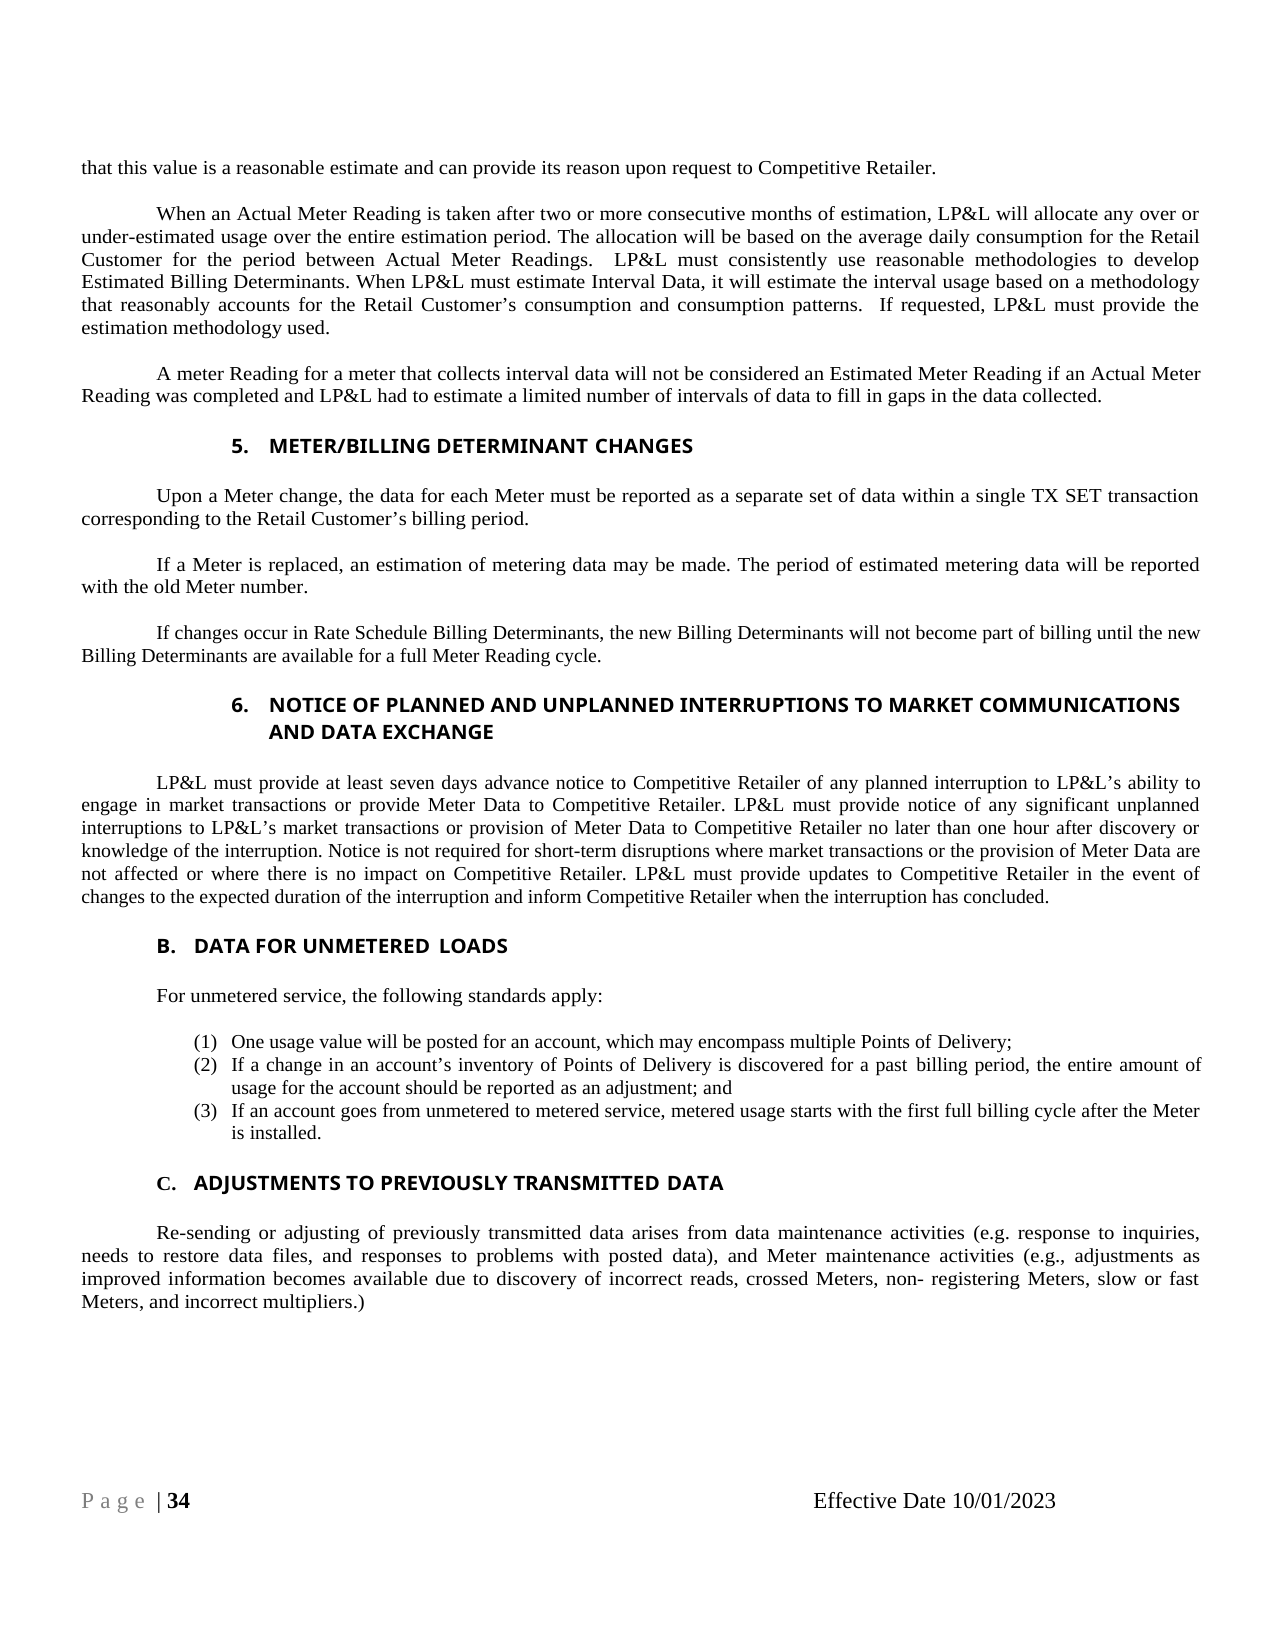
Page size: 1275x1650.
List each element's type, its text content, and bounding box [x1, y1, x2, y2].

subtitle 5. METER/BILLING DETERMINANT CHANGES [231, 432, 1202, 459]
text Re-sending or adjusting of previously transmitted data arises from data maintenance activities (e.g. response to inquiries, needs to restore data files, and responses to problems with posted data), and Meter maintenance activities (e.g., adjustments as improved information becomes available due to discovery of incorrect reads, crossed Meters, non- registering Meters, slow or fast Meters, and incorrect multipliers.) [81, 1221, 1202, 1312]
text (2) If a change in an account’s inventory of Points of Delivery is discovered for a past billing period, the entire amount of usage for the account should be reported as an adjustment; and [194, 1053, 1202, 1098]
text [81, 156, 1202, 179]
text LP&L must provide at least seven days advance notice to Competitive Retailer of any planned interruption to LP&L’s ability to engage in market transactions or provide Meter Data to Competitive Retailer. LP&L must provide notice of any significant unplanned interruptions to LP&L’s market transactions or provision of Meter Data to Competitive Retailer no later than one hour after discovery or knowledge of the interruption. Notice is not required for short-term disruptions where market transactions or the provision of Meter Data are not affected or where there is no impact on Competitive Retailer. LP&L must provide updates to Competitive Retailer in the event of changes to the expected duration of the interruption and inform Competitive Retailer when the interruption has concluded. [81, 771, 1202, 907]
text Upon a Meter change, the data for each Meter must be reported as a separate set of data within a single TX SET transaction corresponding to the Retail Customer’s billing period. [81, 484, 1202, 530]
text A meter Reading for a meter that collects interval data will not be considered an Estimated Meter Reading if an Actual Meter Reading was completed and LP&L had to estimate a limited number of intervals of data to fill in gaps in the data collected. [81, 362, 1202, 407]
subtitle B. DATA FOR UNMETERED LOADS [156, 932, 1202, 959]
subtitle 6. NOTICE OF PLANNED AND UNPLANNED INTERRUPTIONS TO MARKET COMMUNICATIONS AND DATA EXCHANGE [231, 692, 1202, 746]
text If changes occur in Rate Schedule Billing Determinants, the new Billing Determinants will not become part of billing until the new Billing Determinants are available for a full Meter Reading cycle. [81, 621, 1202, 667]
text For unmetered service, the following standards apply: [81, 984, 1202, 1007]
text (1) One usage value will be posted for an account, which may encompass multiple Points of Delivery; [194, 1030, 1202, 1053]
subtitle C. ADJUSTMENTS TO PREVIOUSLY TRANSMITTED DATA [156, 1169, 1202, 1196]
text When an Actual Meter Reading is taken after two or more consecutive months of estimation, LP&L will allocate any over or under-estimated usage over the entire estimation period. The allocation will be based on the average daily consumption for the Retail Customer for the period between Actual Meter Readings. LP&L must consistently use reasonable methodologies to develop Estimated Billing Determinants. When LP&L must estimate Interval Data, it will estimate the interval usage based on a methodology that reasonably accounts for the Retail Customer’s consumption and consumption patterns. If requested, LP&L must provide the estimation methodology used. [81, 202, 1202, 339]
text If a Meter is replaced, an estimation of metering data may be made. The period of estimated metering data will be reported with the old Meter number. [81, 553, 1202, 598]
text (3) If an account goes from unmetered to metered service, metered usage starts with the first full billing cycle after the Meter is installed. [194, 1098, 1202, 1144]
